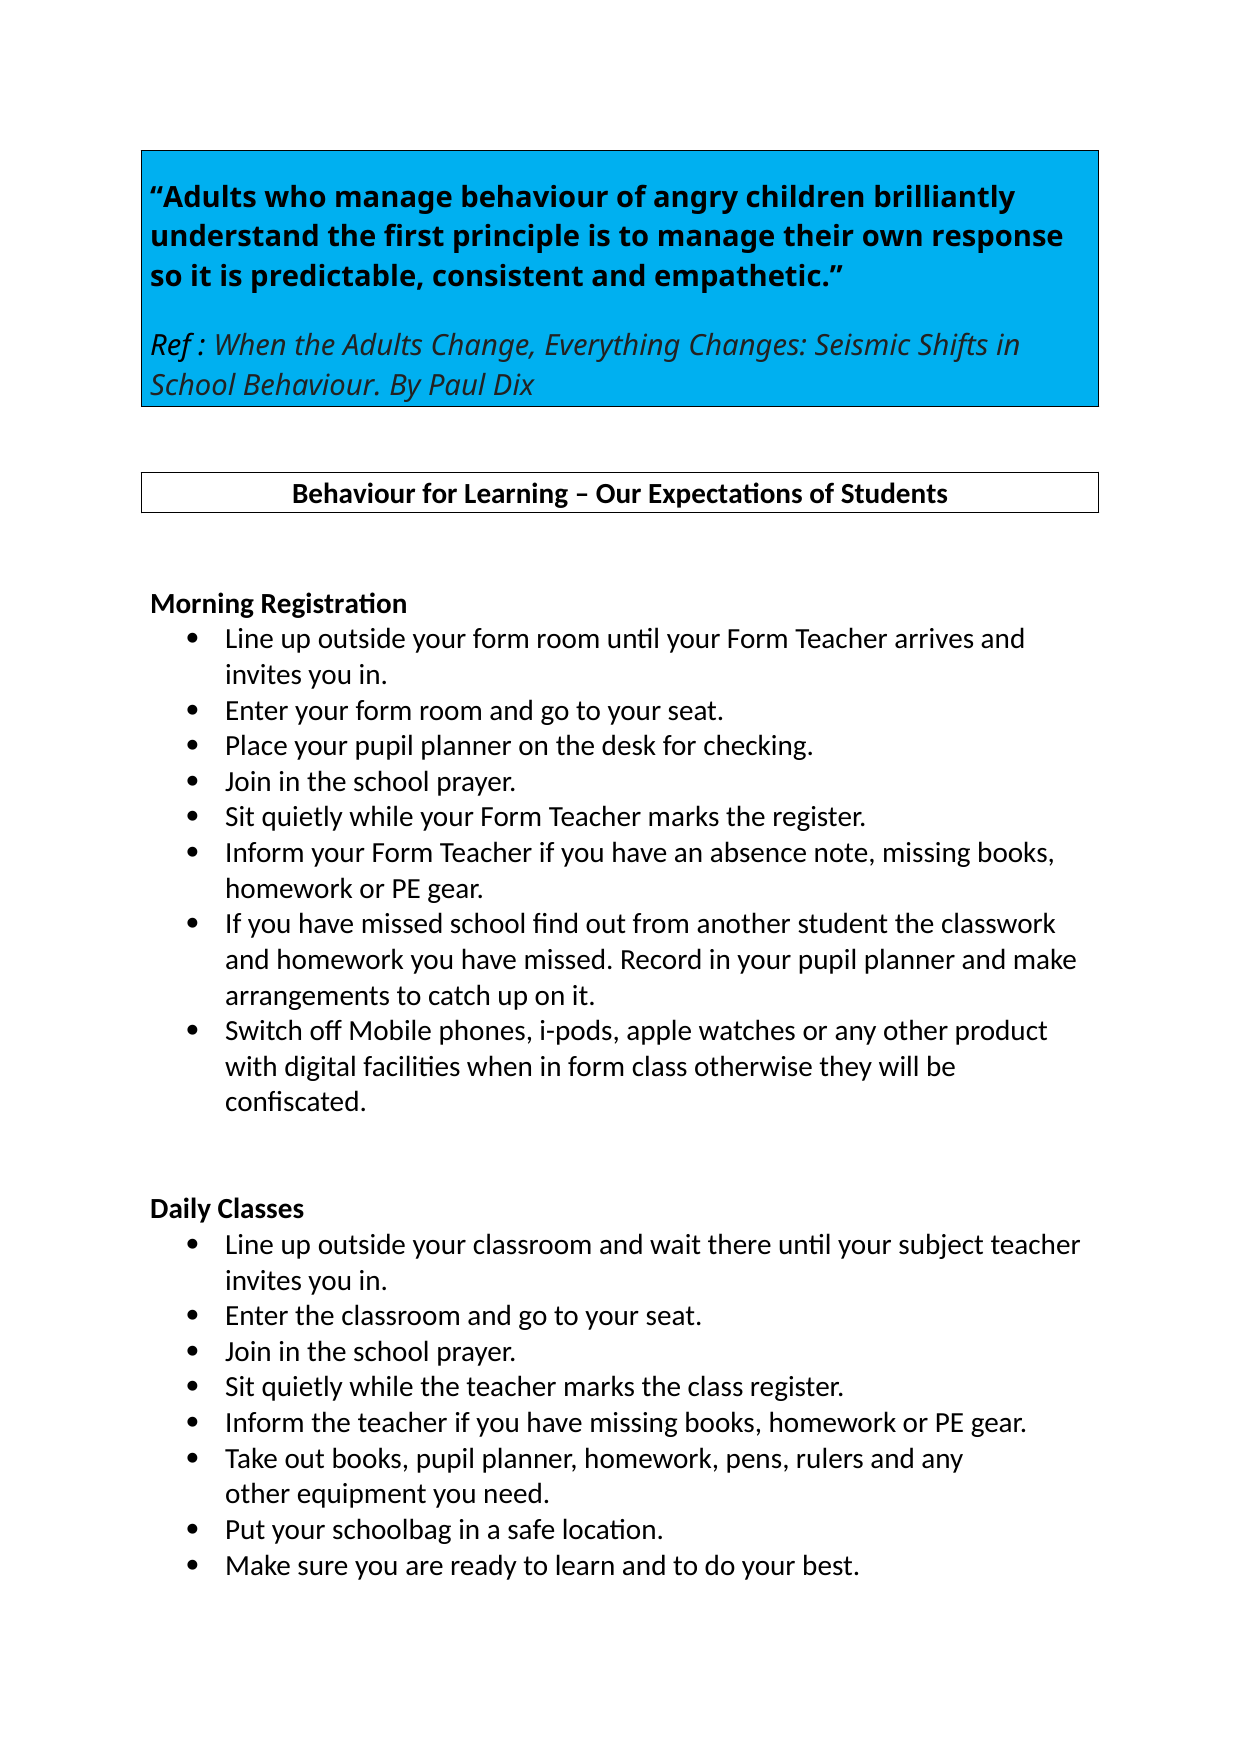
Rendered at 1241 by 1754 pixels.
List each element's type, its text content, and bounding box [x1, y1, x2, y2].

list Put your schoolbag in a safe location. [187, 1511, 1090, 1547]
list Join in the school prayer. [187, 1333, 1090, 1368]
list Inform your Form Teacher if you have an absence note, missing books, homework or PE gear. [187, 834, 1090, 905]
list Switch off Mobile phones, i-pods, apple watches or any other product with digital facilities when in form class otherwise they will be confiscated. [187, 1012, 1090, 1119]
text Daily Classes [150, 1190, 1090, 1226]
list Place your pupil planner on the desk for checking. [187, 727, 1090, 763]
subtitle “Adults who manage behaviour of angry children brilliantly understand the first principle is to manage their own response so it is predictable, consistent and empathetic.” [142, 151, 1098, 295]
text Behaviour for Learning – Our Expectations of Students [142, 473, 1098, 512]
list Line up outside your classroom and wait there until your subject teacher invites you in. [187, 1226, 1090, 1297]
list Line up outside your form room until your Form Teacher arrives and invites you in. [187, 620, 1090, 692]
list Join in the school prayer. [187, 763, 1090, 798]
subtitle Ref : When the Adults Change, Everything Changes: Seismic Shifts in School Behaviour. By Paul Dix [142, 321, 1098, 406]
list Sit quietly while your Form Teacher marks the register. [187, 798, 1090, 834]
list Sit quietly while the teacher marks the class register. [187, 1368, 1090, 1404]
list other equipment you need. [225, 1475, 1090, 1511]
list If you have missed school find out from another student the classwork and homework you have missed. Record in your pupil planner and make arrangements to catch up on it. [187, 905, 1090, 1012]
list Enter your form room and go to your seat. [187, 692, 1090, 727]
text Morning Registration [150, 585, 1090, 620]
list Enter the classroom and go to your seat. [187, 1297, 1090, 1333]
list Make sure you are ready to learn and to do your best. [187, 1547, 1090, 1582]
list Take out books, pupil planner, homework, pens, rulers and any [187, 1440, 1090, 1475]
list Inform the teacher if you have missing books, homework or PE gear. [187, 1404, 1090, 1440]
